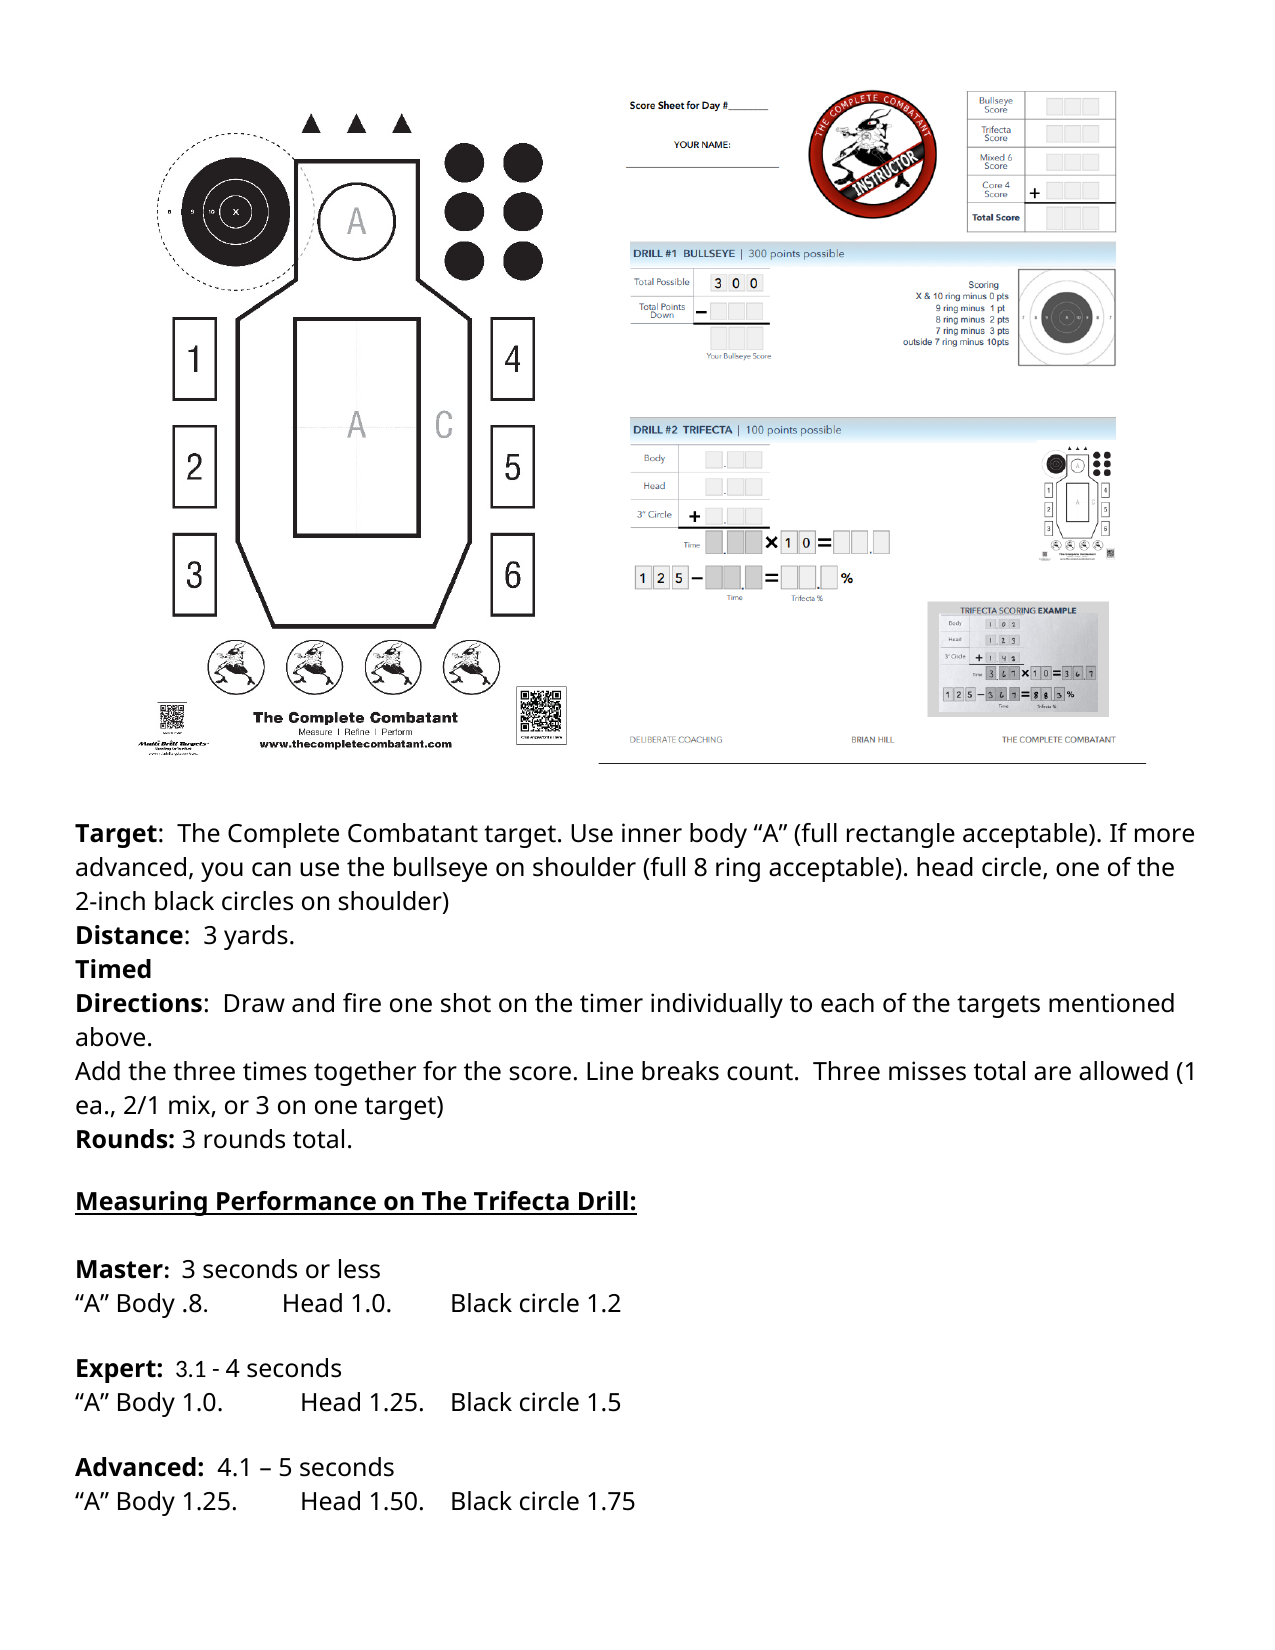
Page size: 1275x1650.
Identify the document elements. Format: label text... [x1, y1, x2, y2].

text Advanced: 4.1 – 5 seconds [75, 1449, 1200, 1483]
text Master: 3 seconds or less [75, 1252, 1200, 1286]
text Directions: Draw and fire one shot on the timer individually to each of the targets mentioned above. [75, 986, 1200, 1054]
text Expert: 3.1 - 4 seconds [75, 1351, 1200, 1385]
text Distance: 3 yards. [75, 917, 1200, 952]
text “A” Body 1.25. Head 1.50. Black circle 1.75 [75, 1483, 1200, 1517]
text Add the three times together for the score. Line breaks count. Three misses total are allowed (1 ea., 2/1 mix, or 3 on one target) [75, 1054, 1200, 1122]
text “A” Body 1.0. Head 1.25. Black circle 1.5 [75, 1385, 1200, 1419]
text Timed [75, 952, 1200, 986]
picture [128, 78, 579, 764]
text Measuring Performance on The Trifecta Drill: [75, 1184, 1200, 1218]
text “A” Body .8. Head 1.0. Black circle 1.2 [75, 1286, 1200, 1320]
text Target: The Complete Combatant target. Use inner body “A” (full rectangle acceptable). If more advanced, you can use the bullseye on shoulder (full 8 ring acceptable). head circle, one of the 2-inch black circles on shoulder) [75, 815, 1200, 917]
picture [598, 75, 1147, 764]
text Rounds: 3 rounds total. [75, 1122, 1200, 1156]
